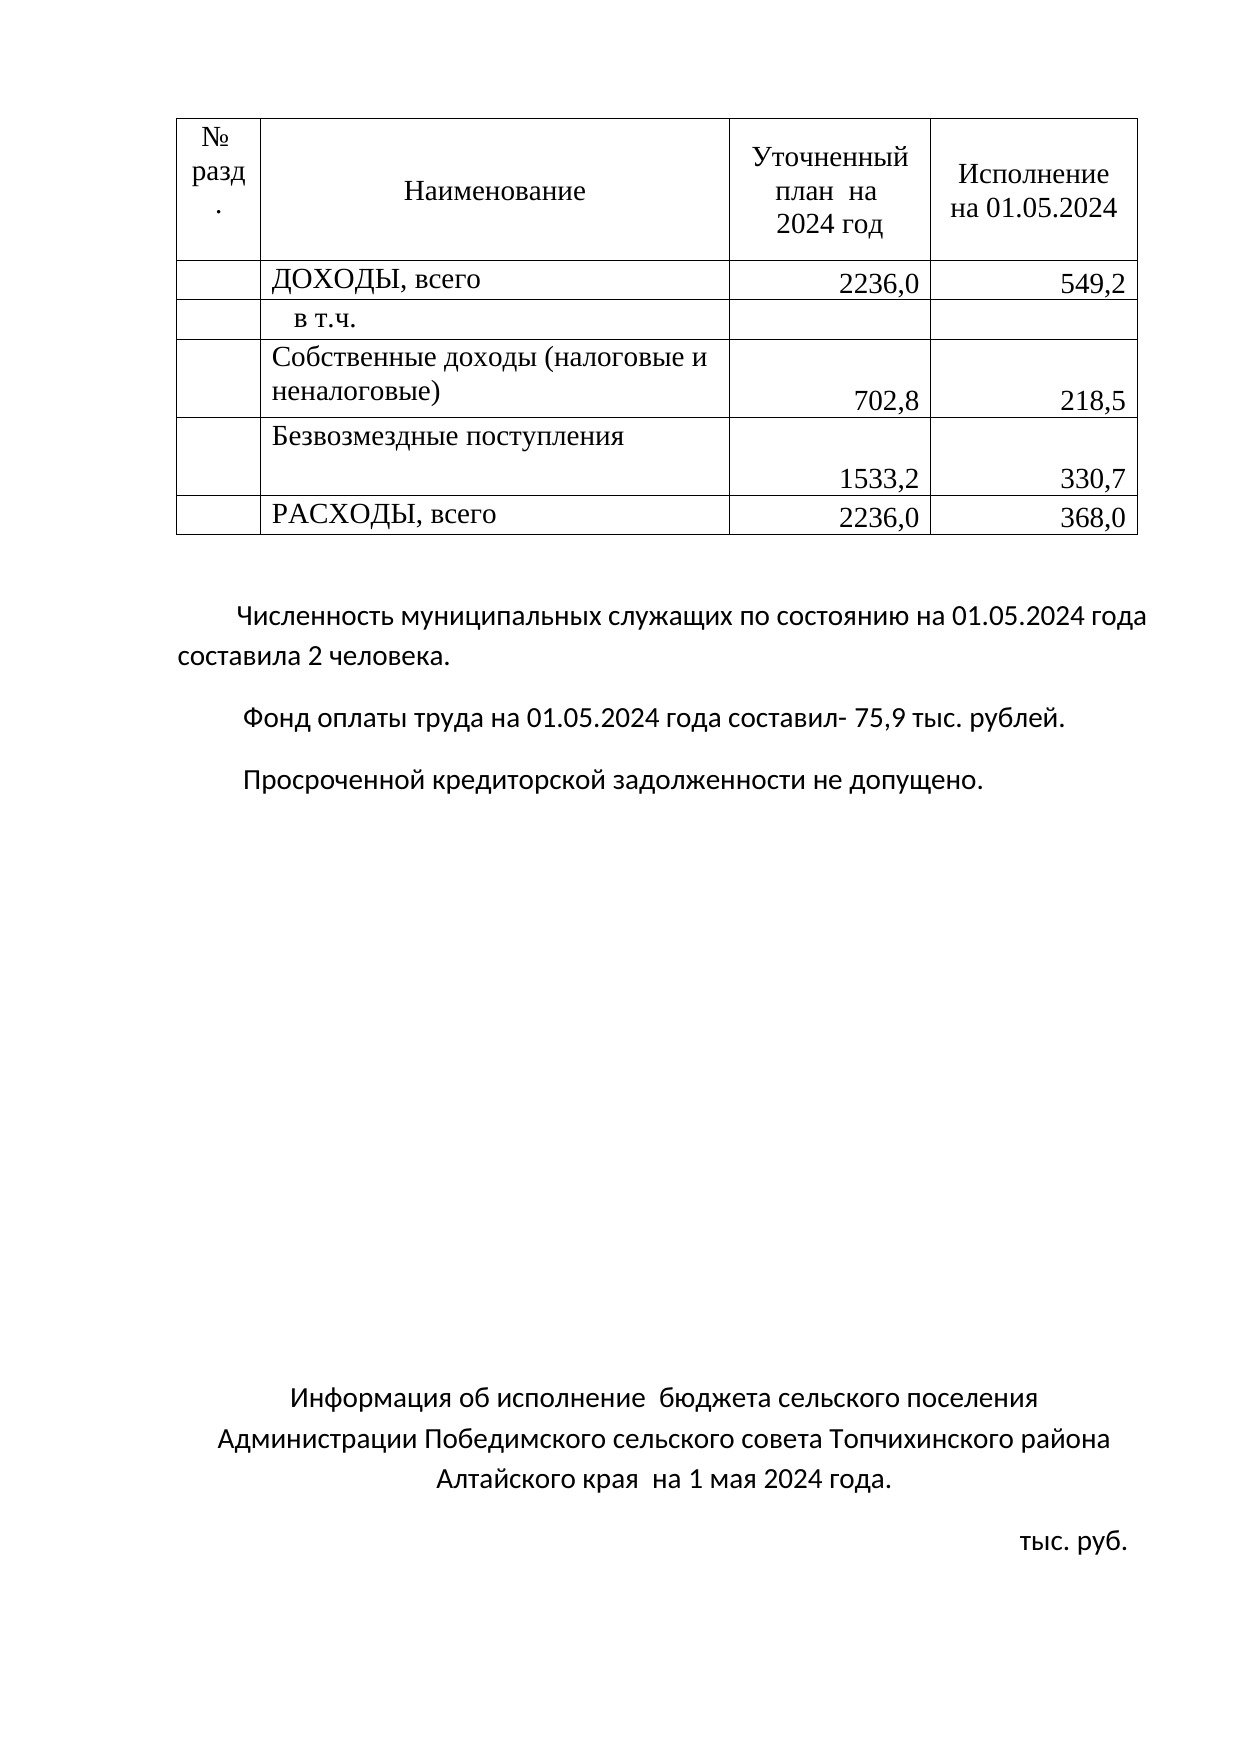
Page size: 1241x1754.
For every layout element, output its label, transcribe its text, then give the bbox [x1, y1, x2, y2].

table_cell [177, 418, 260, 495]
table_cell 368,0 [931, 496, 1137, 534]
table_cell РАСХОДЫ, всего [261, 496, 729, 534]
table_cell 218,5 [931, 340, 1137, 417]
text тыс. руб. [177, 1522, 1152, 1558]
table_cell [730, 300, 930, 338]
text Информация об исполнение бюджета сельского поселения Администрации Победимского сельского совета Топчихинского района Алтайского края на 1 мая 2024 года. [177, 1379, 1152, 1496]
table_cell [177, 261, 260, 299]
table_header Уточненный план на 2024 год [730, 119, 930, 260]
table_cell в т.ч. [261, 300, 729, 338]
table_cell 2236,0 [730, 261, 930, 299]
table_cell 2236,0 [730, 496, 930, 534]
table_cell 330,7 [931, 418, 1137, 495]
table_cell Безвозмездные поступления [261, 418, 729, 495]
text Фонд оплаты труда на 01.05.2024 года составил- 75,9 тыс. рублей. [177, 699, 1152, 735]
table_cell [177, 496, 260, 534]
text Численность муниципальных служащих по состоянию на 01.05.2024 года составила 2 человека. [177, 597, 1152, 673]
table_cell [177, 300, 260, 338]
table_cell [931, 300, 1137, 338]
table_header № разд. [177, 119, 260, 260]
table_cell [177, 340, 260, 417]
table_header Наименование [261, 119, 729, 260]
text Просроченной кредиторской задолженности не допущено. [177, 761, 1152, 797]
table_cell 702,8 [730, 340, 930, 417]
table_cell Собственные доходы (налоговые и неналоговые) [261, 340, 729, 417]
table_cell ДОХОДЫ, всего [261, 261, 729, 299]
table_header Исполнение на 01.05.2024 [931, 119, 1137, 260]
table_cell 1533,2 [730, 418, 930, 495]
table_cell 549,2 [931, 261, 1137, 299]
